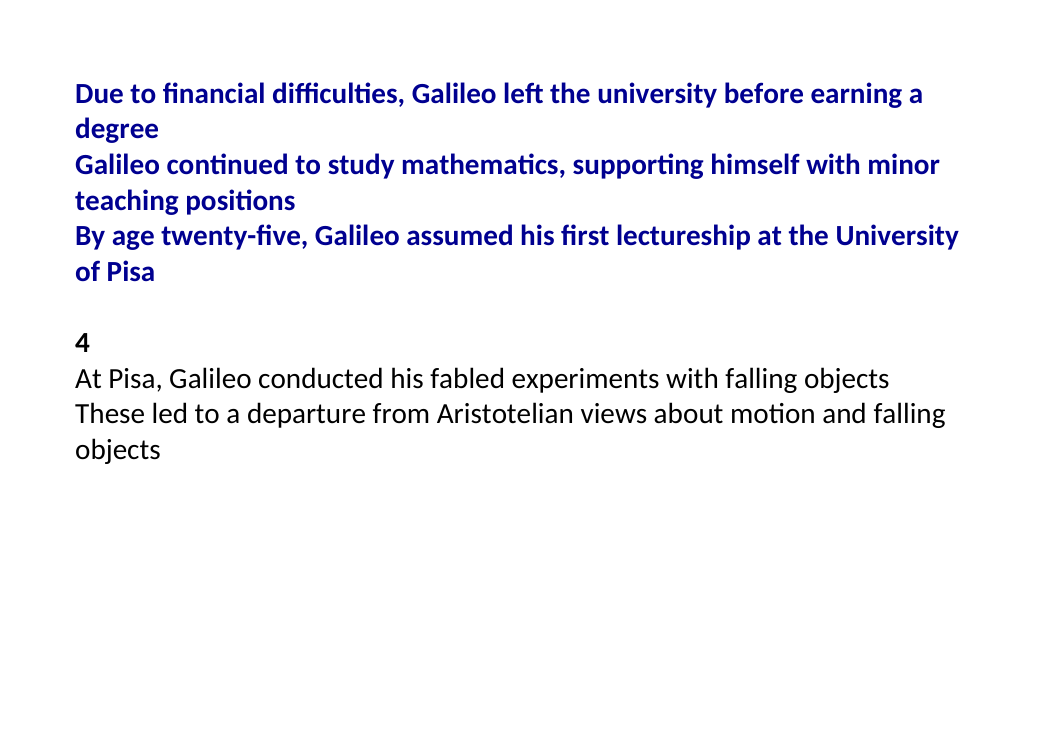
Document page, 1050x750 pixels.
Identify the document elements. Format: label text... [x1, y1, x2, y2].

text These led to a departure from Aristotelian views about motion and falling objects [75, 396, 975, 467]
text By age twenty-five, Galileo assumed his first lectureship at the University of Pisa [75, 217, 975, 289]
text Due to financial difficulties, Galileo left the university before earning a degree [75, 75, 975, 146]
text Galileo continued to study mathematics, supporting himself with minor teaching positions [75, 146, 975, 217]
text At Pisa, Galileo conducted his fabled experiments with falling objects [75, 360, 975, 396]
text 4 [75, 324, 975, 360]
